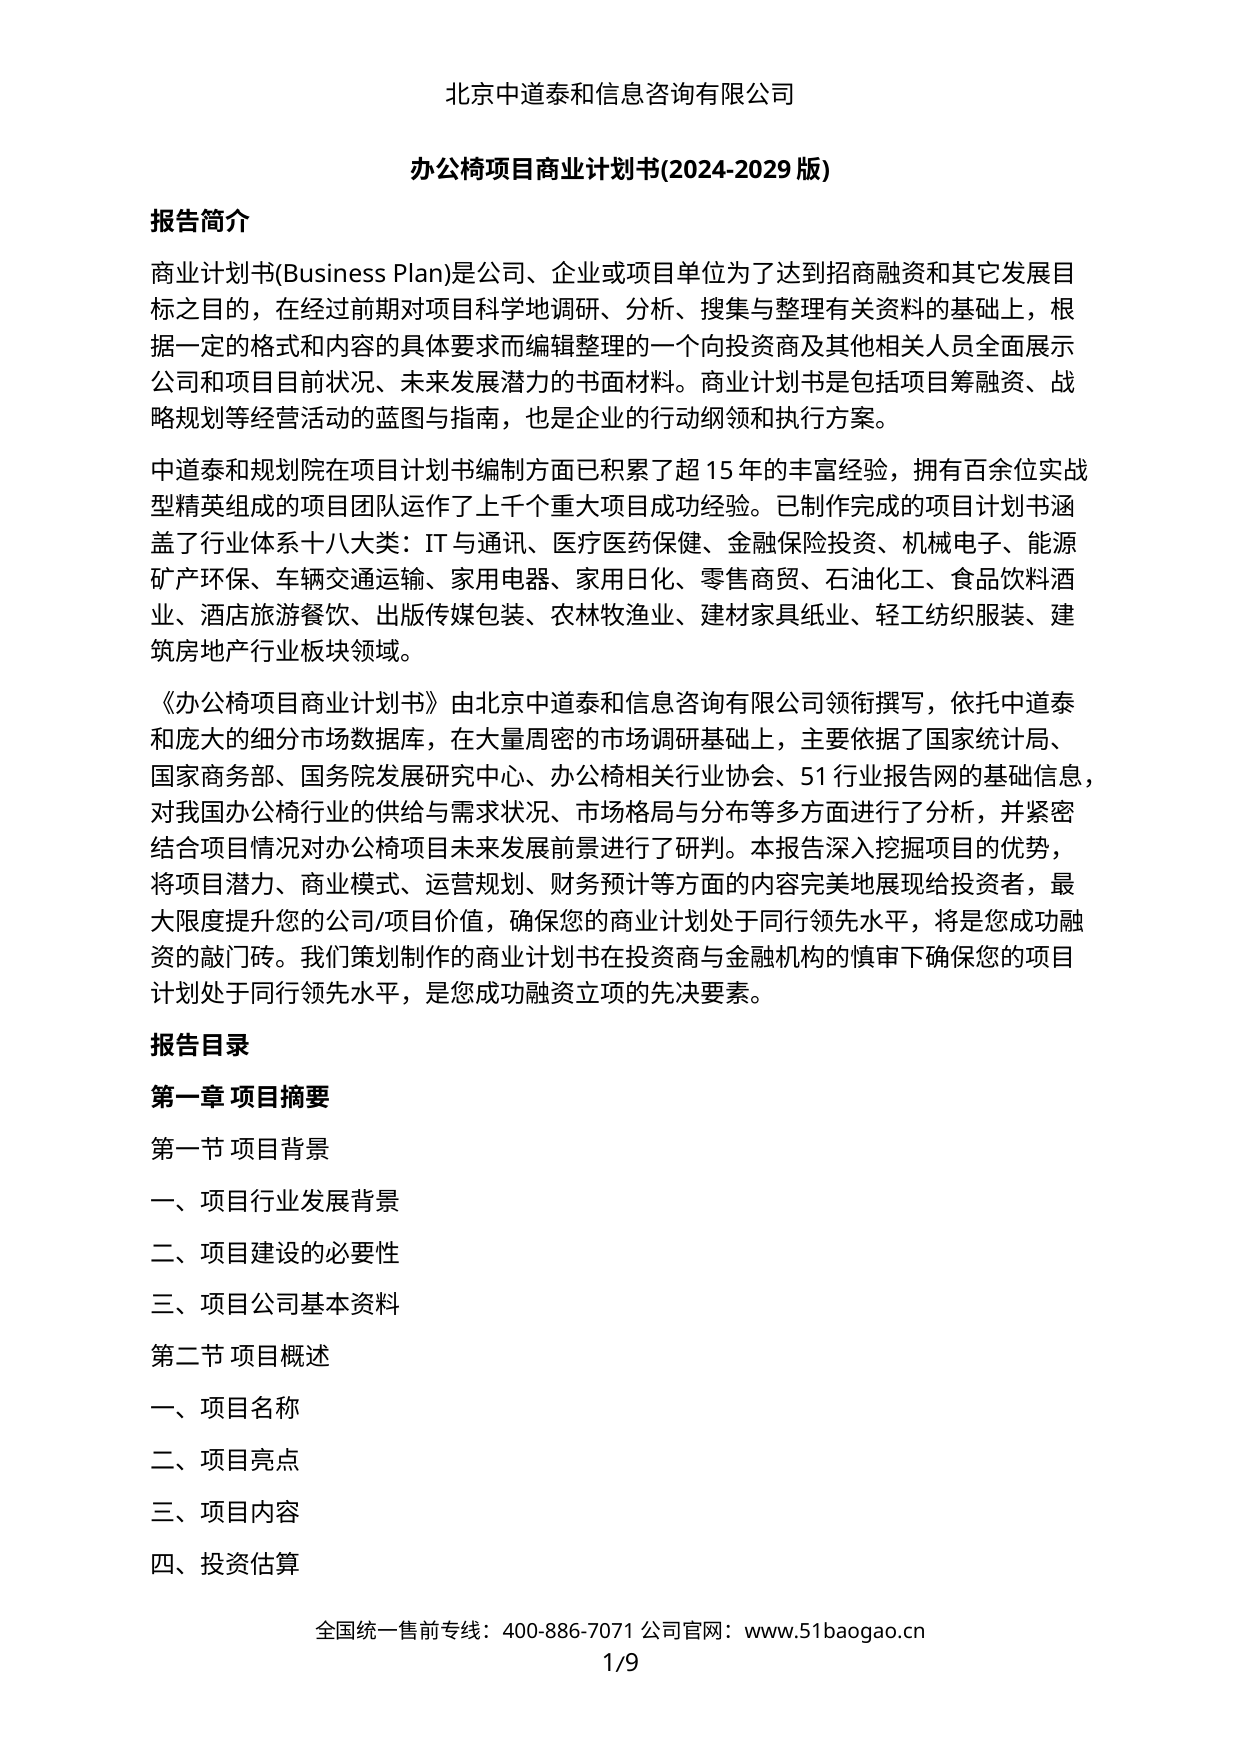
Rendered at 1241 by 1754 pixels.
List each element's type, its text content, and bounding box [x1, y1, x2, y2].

text 办公椅项目商业计划书(2024-2029版) [150, 150, 1090, 186]
text 商业计划书(Business Plan)是公司、企业或项目单位为了达到招商融资和其它发展目标之目的，在经过前期对项目科学地调研、分析、搜集与整理有关资料的基础上，根据一定的格式和内容的具体要求而编辑整理的一个向投资商及其他相关人员全面展示公司和项目目前状况、未来发展潜力的书面材料。商业计划书是包括项目筹融资、战略规划等经营活动的蓝图与指南，也是企业的行动纲领和执行方案。 [150, 254, 1090, 435]
text 二、项目建设的必要性 [150, 1233, 1090, 1269]
text 一、项目名称 [150, 1389, 1090, 1425]
text 第二节 项目概述 [150, 1337, 1090, 1373]
text 二、项目亮点 [150, 1441, 1090, 1477]
text 一、项目行业发展背景 [150, 1181, 1090, 1217]
text 三、项目公司基本资料 [150, 1285, 1090, 1321]
text 报告目录 [150, 1026, 1090, 1062]
text 《办公椅项目商业计划书》由北京中道泰和信息咨询有限公司领衔撰写，依托中道泰和庞大的细分市场数据库，在大量周密的市场调研基础上，主要依据了国家统计局、国家商务部、国务院发展研究中心、办公椅相关行业协会、51行业报告网的基础信息，对我国办公椅行业的供给与需求状况、市场格局与分布等多方面进行了分析，并紧密结合项目情况对办公椅项目未来发展前景进行了研判。本报告深入挖掘项目的优势，将项目潜力、商业模式、运营规划、财务预计等方面的内容完美地展现给投资者，最大限度提升您的公司/项目价值，确保您的商业计划处于同行领先水平，将是您成功融资的敲门砖。我们策划制作的商业计划书在投资商与金融机构的慎审下确保您的项目计划处于同行领先水平，是您成功融资立项的先决要素。 [150, 684, 1090, 1010]
text 中道泰和规划院在项目计划书编制方面已积累了超15年的丰富经验，拥有百余位实战型精英组成的项目团队运作了上千个重大项目成功经验。已制作完成的项目计划书涵盖了行业体系十八大类：IT与通讯、医疗医药保健、金融保险投资、机械电子、能源矿产环保、车辆交通运输、家用电器、家用日化、零售商贸、石油化工、食品饮料酒业、酒店旅游餐饮、出版传媒包装、农林牧渔业、建材家具纸业、轻工纺织服装、建筑房地产行业板块领域。 [150, 451, 1090, 668]
text 第一章 项目摘要 [150, 1077, 1090, 1114]
text 三、项目内容 [150, 1492, 1090, 1529]
text 四、投资估算 [150, 1544, 1090, 1581]
text 报告简介 [150, 202, 1090, 238]
text 第一节 项目背景 [150, 1129, 1090, 1166]
